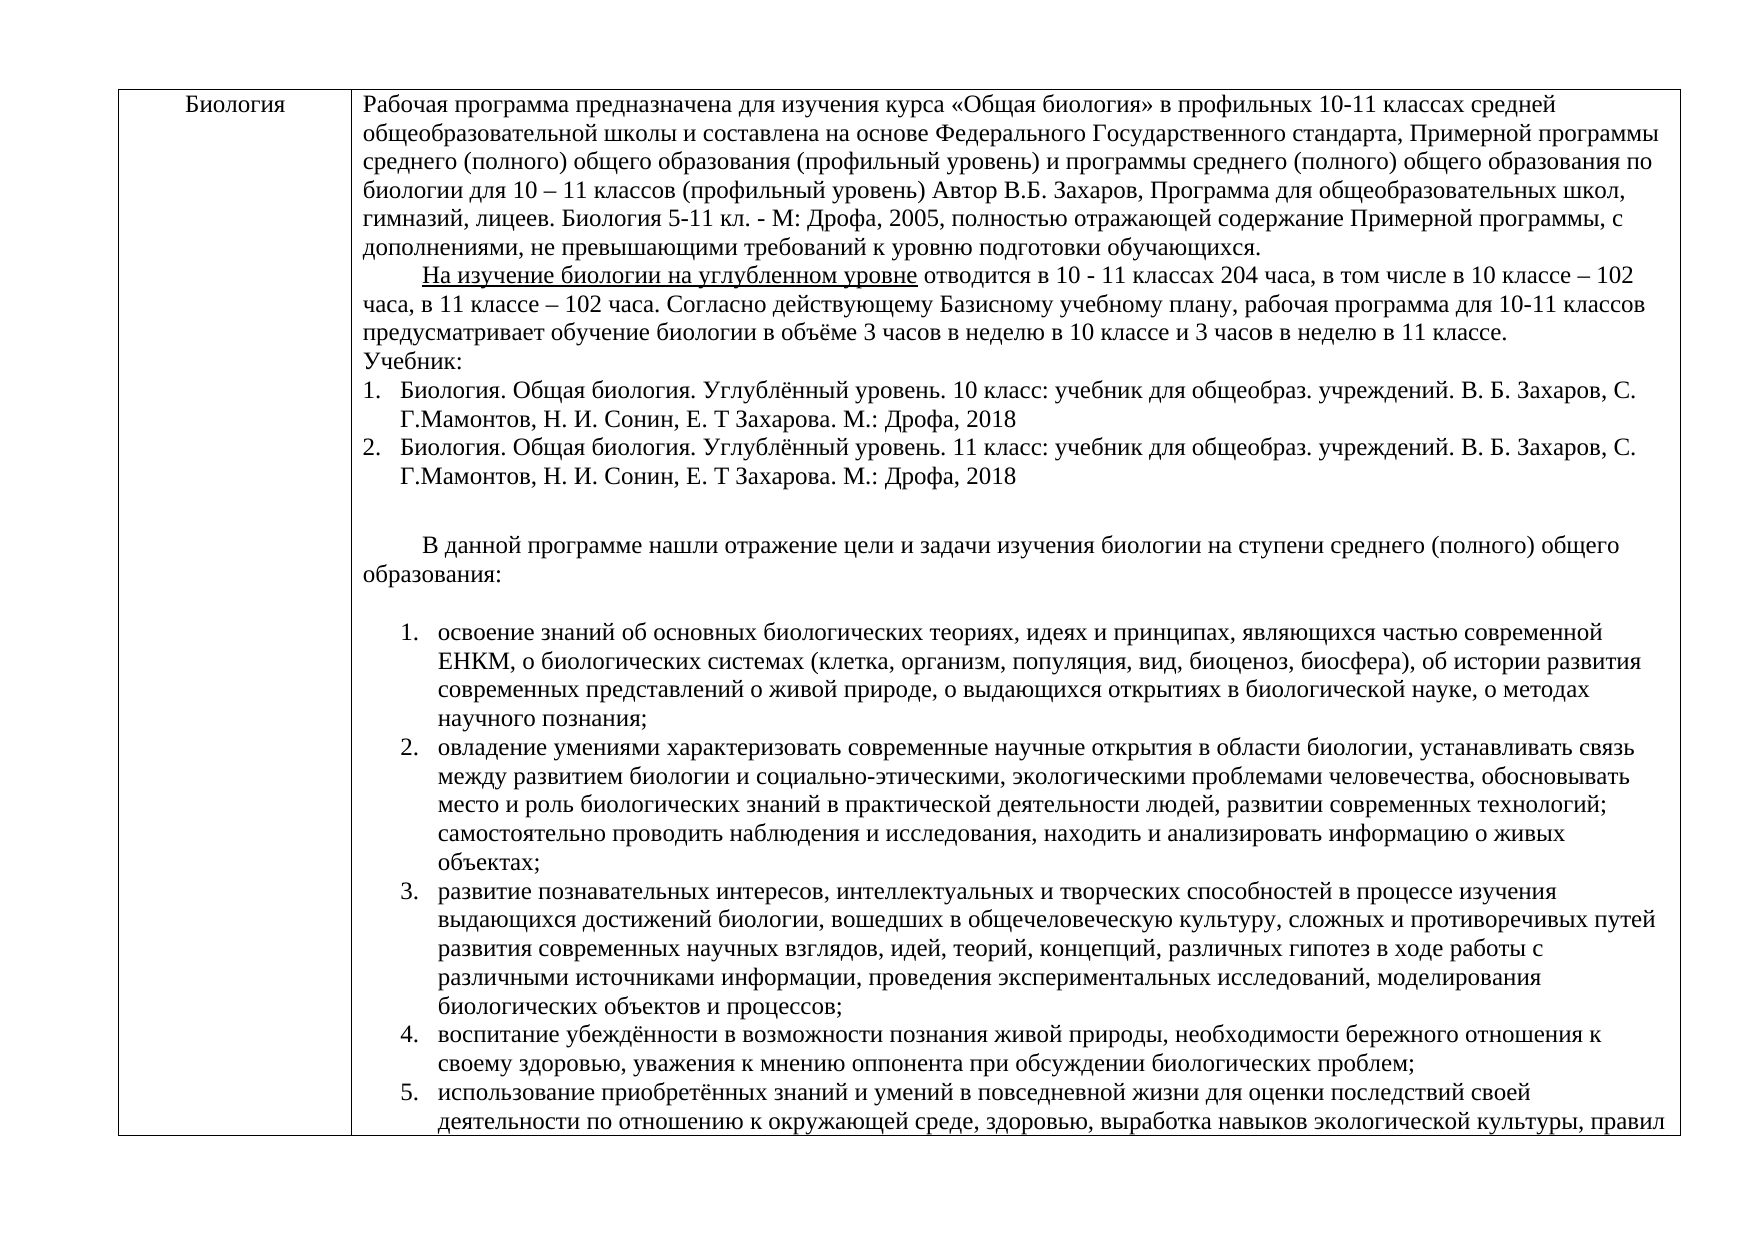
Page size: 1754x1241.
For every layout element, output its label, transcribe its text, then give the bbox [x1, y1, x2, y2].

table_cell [352, 90, 1680, 1134]
table_cell Биология [119, 90, 351, 1134]
